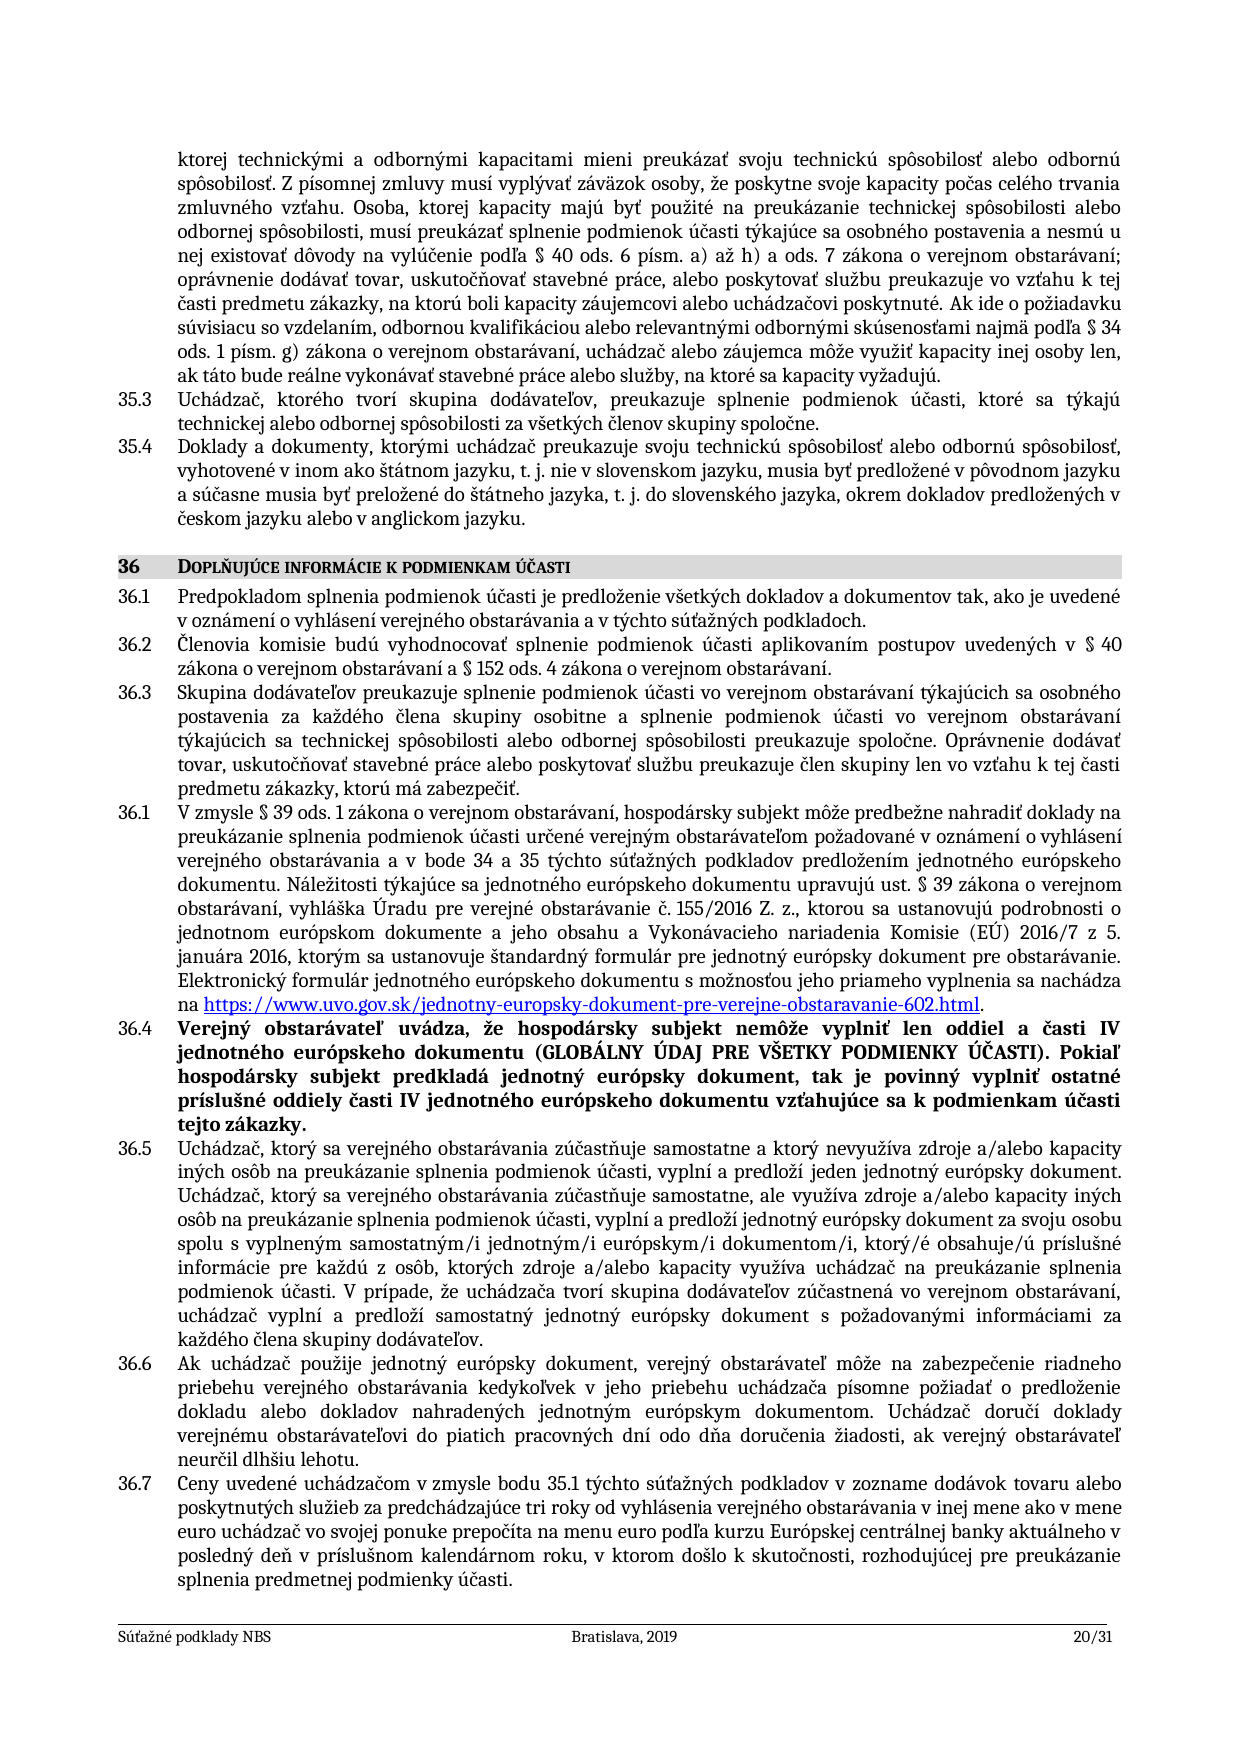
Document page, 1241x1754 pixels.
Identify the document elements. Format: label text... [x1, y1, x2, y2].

list Skupina dodávateľov preukazuje splnenie podmienok účasti vo verejnom obstarávaní týkajúcich sa osobného postavenia za každého člena skupiny osobitne a splnenie podmienok účasti vo verejnom obstarávaní týkajúcich sa technickej spôsobilosti alebo odbornej spôsobilosti preukazuje spoločne. Oprávnenie dodávať tovar, uskutočňovať stavebné práce alebo poskytovať službu preukazuje člen skupiny len vo vzťahu k tej časti predmetu zákazky, ktorú má zabezpečiť. [118, 681, 1122, 801]
list Členovia komisie budú vyhodnocovať splnenie podmienok účasti aplikovaním postupov uvedených v § 40 zákona o verejnom obstarávaní a § 152 ods. 4 zákona o verejnom obstarávaní. [118, 633, 1122, 681]
list Ceny uvedené uchádzačom v zmysle bodu 35.1 týchto súťažných podkladov v zozname dodávok tovaru alebo poskytnutých služieb za predchádzajúce tri roky od vyhlásenia verejného obstarávania v inej mene ako v mene euro uchádzač vo svojej ponuke prepočíta na menu euro podľa kurzu Európskej centrálnej banky aktuálneho v posledný deň v príslušnom kalendárnom roku, v ktorom došlo k skutočnosti, rozhodujúcej pre preukázanie splnenia predmetnej podmienky účasti. [118, 1472, 1122, 1591]
list Verejný obstarávateľ uvádza, že hospodársky subjekt nemôže vyplniť len oddiel a časti IV jednotného európskeho dokumentu (GLOBÁLNY ÚDAJ PRE VŠETKY PODMIENKY ÚČASTI). Pokiaľ hospodársky subjekt predkladá jednotný európsky dokument, tak je povinný vyplniť ostatné príslušné oddiely časti IV jednotného európskeho dokumentu vzťahujúce sa k podmienkam účasti tejto zákazky. [118, 1016, 1122, 1136]
list V zmysle § 39 ods. 1 zákona o verejnom obstarávaní, hospodársky subjekt môže predbežne nahradiť doklady na preukázanie splnenia podmienok účasti určené verejným obstarávateľom požadované v oznámení o vyhlásení verejného obstarávania a v bode 34 a 35 týchto súťažných podkladov predložením jednotného európskeho dokumentu. Náležitosti týkajúce sa jednotného európskeho dokumentu upravujú ust. § 39 zákona o verejnom obstarávaní, vyhláška Úradu pre verejné obstarávanie č. 155/2016 Z. z., ktorou sa ustanovujú podrobnosti o jednotnom európskom dokumente a jeho obsahu a Vykonávacieho nariadenia Komisie (EÚ) 2016/7 z 5. januára 2016, ktorým sa ustanovuje štandardný formulár pre jednotný európsky dokument pre obstarávanie. Elektronický formulár jednotného európskeho dokumentu s možnosťou jeho priameho vyplnenia sa nachádza na https://www.uvo.gov.sk/jednotny-europsky-dokument-pre-verejne-obstaravanie-602.html. [118, 801, 1122, 1016]
list Uchádzač, ktorého tvorí skupina dodávateľov, preukazuje splnenie podmienok účasti, ktoré sa týkajú technickej alebo odbornej spôsobilosti za všetkých členov skupiny spoločne. [118, 387, 1122, 435]
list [118, 148, 1122, 387]
list Doplňujúce informácie k podmienkam účasti [118, 555, 1122, 579]
list Ak uchádzač použije jednotný európsky dokument, verejný obstarávateľ môže na zabezpečenie riadneho priebehu verejného obstarávania kedykoľvek v jeho priebehu uchádzača písomne požiadať o predloženie dokladu alebo dokladov nahradených jednotným európskym dokumentom. Uchádzač doručí doklady verejnému obstarávateľovi do piatich pracovných dní odo dňa doručenia žiadosti, ak verejný obstarávateľ neurčil dlhšiu lehotu. [118, 1352, 1122, 1472]
list Doklady a dokumenty, ktorými uchádzač preukazuje svoju technickú spôsobilosť alebo odbornú spôsobilosť, vyhotovené v inom ako štátnom jazyku, t. j. nie v slovenskom jazyku, musia byť predložené v pôvodnom jazyku a súčasne musia byť preložené do štátneho jazyka, t. j. do slovenského jazyka, okrem dokladov predložených v českom jazyku alebo v anglickom jazyku. [118, 435, 1122, 531]
list Uchádzač, ktorý sa verejného obstarávania zúčastňuje samostatne a ktorý nevyužíva zdroje a/alebo kapacity iných osôb na preukázanie splnenia podmienok účasti, vyplní a predloží jeden jednotný európsky dokument. Uchádzač, ktorý sa verejného obstarávania zúčastňuje samostatne, ale využíva zdroje a/alebo kapacity iných osôb na preukázanie splnenia podmienok účasti, vyplní a predloží jednotný európsky dokument za svoju osobu spolu s vyplneným samostatným/i jednotným/i európskym/i dokumentom/i, ktorý/é obsahuje/ú príslušné informácie pre každú z osôb, ktorých zdroje a/alebo kapacity využíva uchádzač na preukázanie splnenia podmienok účasti. V prípade, že uchádzača tvorí skupina dodávateľov zúčastnená vo verejnom obstarávaní, uchádzač vyplní a predloží samostatný jednotný európsky dokument s požadovanými informáciami za každého člena skupiny dodávateľov. [118, 1136, 1122, 1352]
list Predpokladom splnenia podmienok účasti je predloženie všetkých dokladov a dokumentov tak, ako je uvedené v oznámení o vyhlásení verejného obstarávania a v týchto súťažných podkladoch. [118, 585, 1122, 633]
